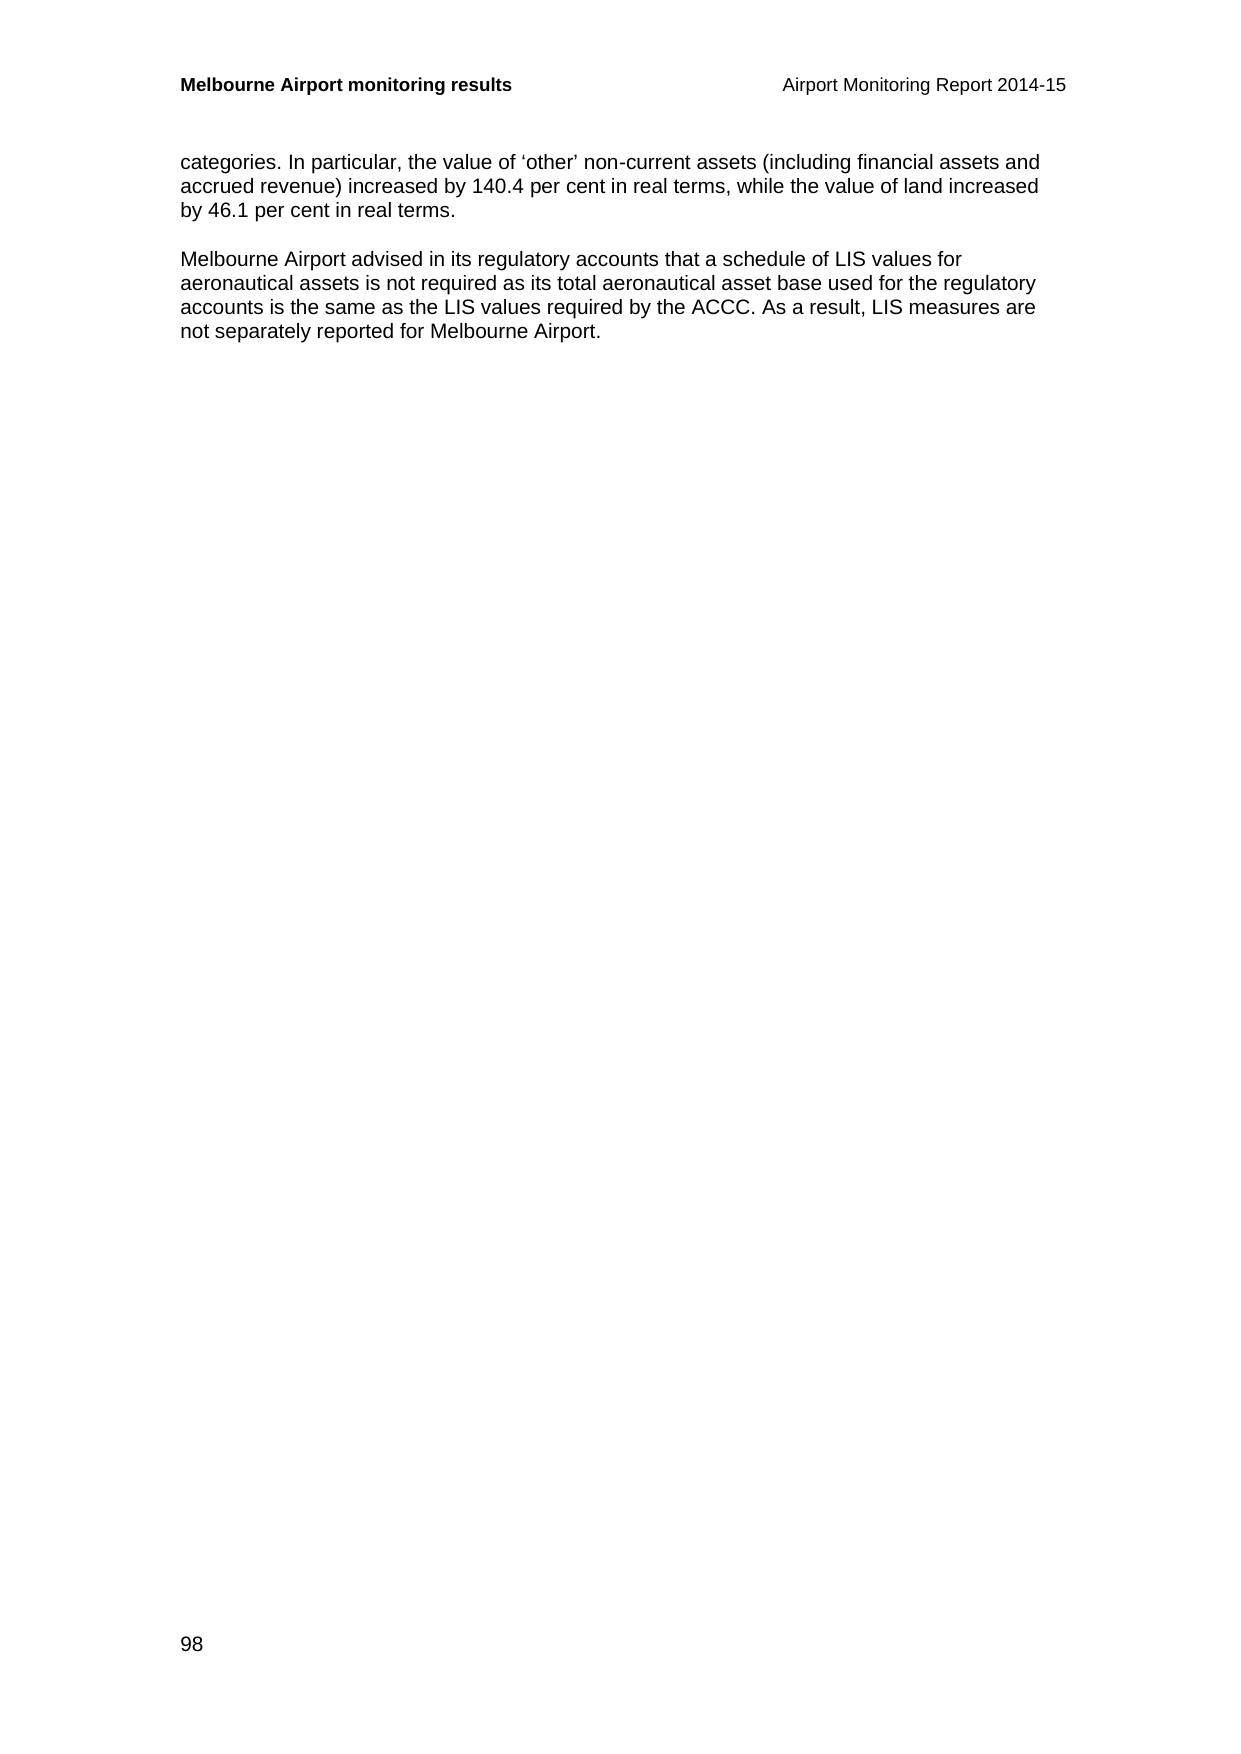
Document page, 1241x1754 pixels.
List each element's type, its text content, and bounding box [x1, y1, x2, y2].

text Melbourne Airport advised in its regulatory accounts that a schedule of LIS values for aeronautical assets is not required as its total aeronautical asset base used for the regulatory accounts is the same as the LIS values required by the ACCC. As a result, LIS measures are not separately reported for Melbourne Airport. [180, 247, 1060, 343]
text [180, 150, 1060, 222]
